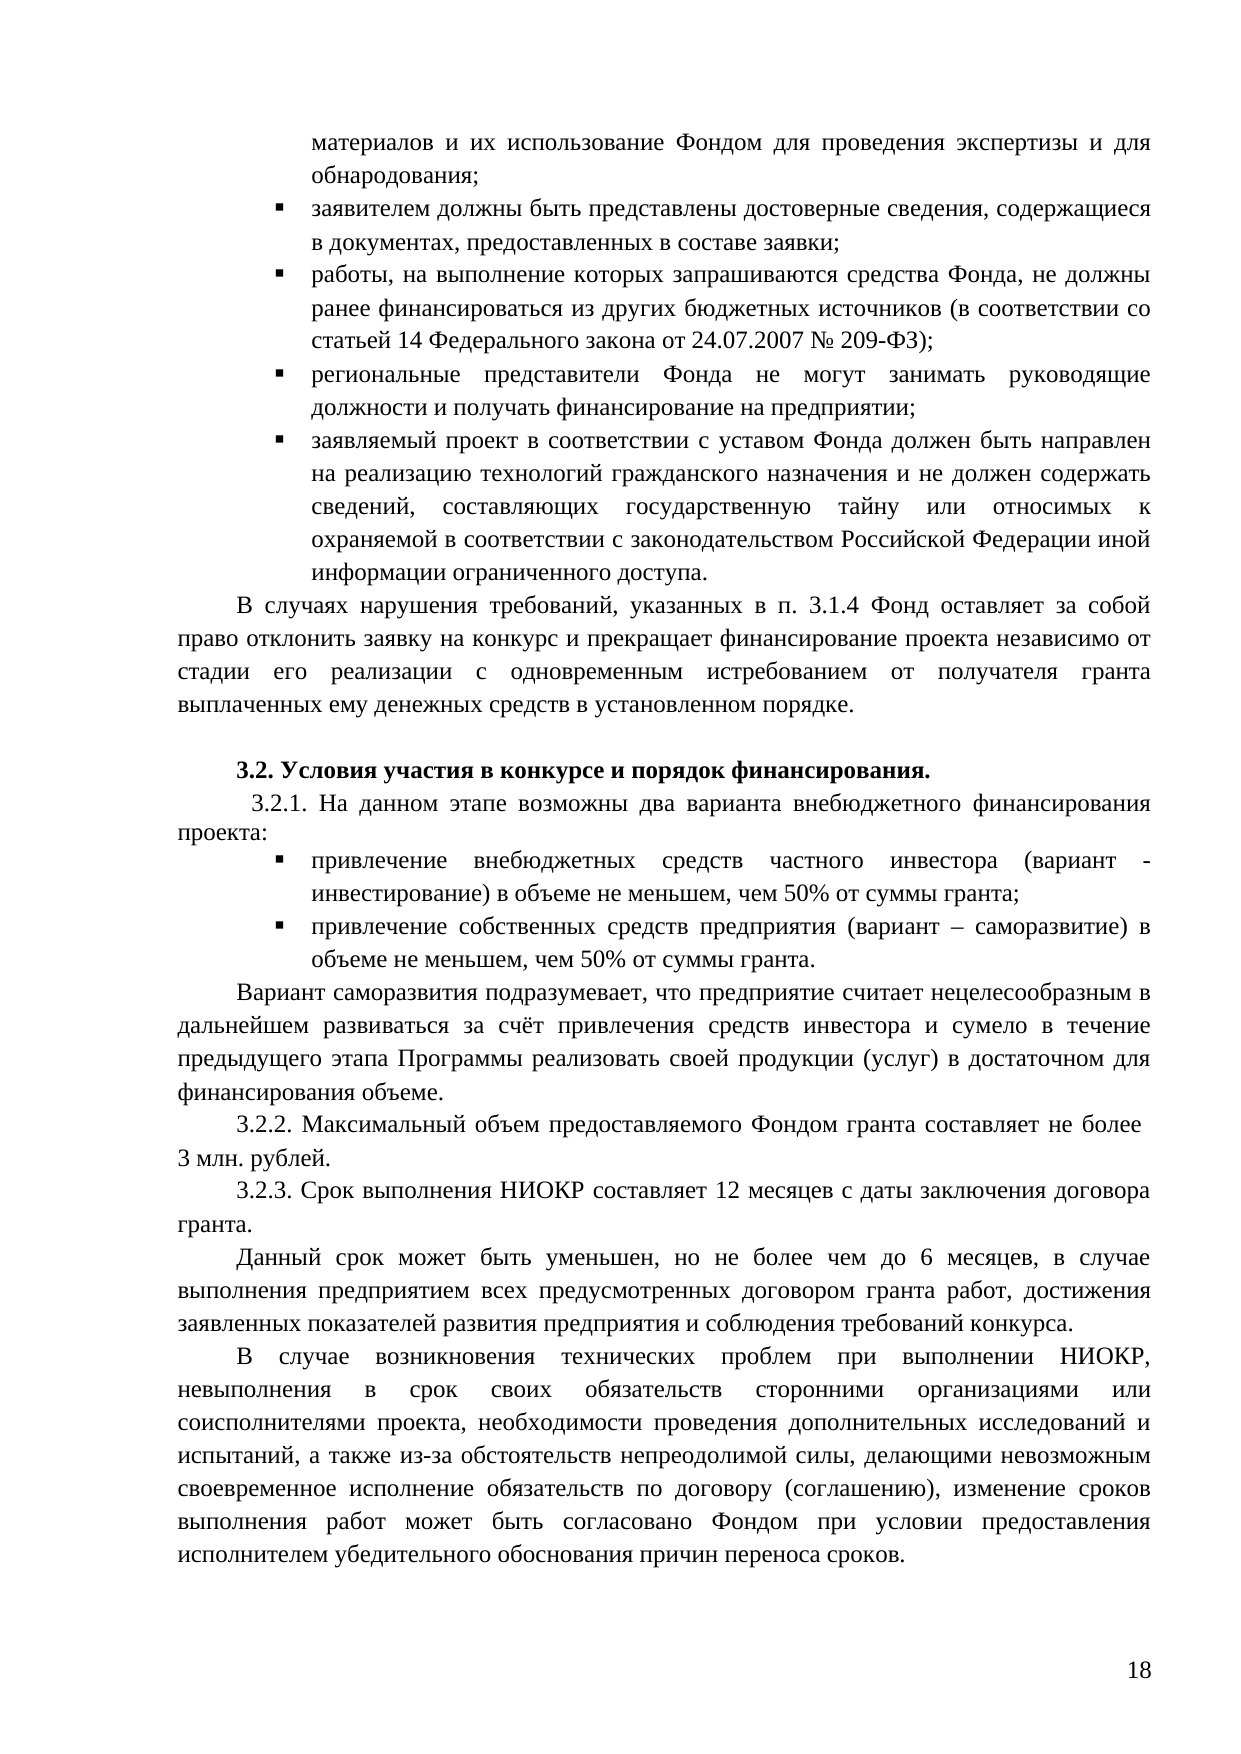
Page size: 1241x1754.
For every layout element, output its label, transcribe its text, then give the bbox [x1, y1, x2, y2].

list 3.2.1. На данном этапе возможны два варианта внебюджетного финансирования проекта: [177, 788, 1152, 845]
list привлечение собственных средств предприятия (вариант – саморазвитие) в объеме не меньшем, чем 50% от суммы гранта. [274, 911, 1152, 973]
text 3.2.2. Максимальный объем предоставляемого Фондом гранта составляет не более 3 млн. рублей. [177, 1109, 1152, 1171]
text В случае возникновения технических проблем при выполнении НИОКР, невыполнения в срок своих обязательств сторонними организациями или соисполнителями проекта, необходимости проведения дополнительных исследований и испытаний, а также из-за обстоятельств непреодолимой силы, делающими невозможным своевременное исполнение обязательств по договору (соглашению), изменение сроков выполнения работ может быть согласовано Фондом при условии предоставления исполнителем убедительного обоснования причин переноса сроков. [177, 1341, 1152, 1568]
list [274, 127, 1152, 189]
text Данный срок может быть уменьшен, но не более чем до 6 месяцев, в случае выполнения предприятием всех предусмотренных договором гранта работ, достижения заявленных показателей развития предприятия и соблюдения требований конкурса. [177, 1242, 1152, 1336]
text 3.2. Условия участия в конкурсе и порядок финансирования. [177, 755, 1152, 784]
list привлечение внебюджетных средств частного инвестора (вариант - инвестирование) в объеме не меньшем, чем 50% от суммы гранта; [274, 845, 1152, 907]
text В случаях нарушения требований, указанных в п. 3.1.4 Фонд оставляет за собой право отклонить заявку на конкурс и прекращает финансирование проекта независимо от стадии его реализации с одновременным истребованием от получателя гранта выплаченных ему денежных средств в установленном порядке. [177, 590, 1152, 718]
list региональные представители Фонда не могут занимать руководящие должности и получать финансирование на предприятии; [274, 359, 1152, 420]
list работы, на выполнение которых запрашиваются средства Фонда, не должны ранее финансироваться из других бюджетных источников (в соответствии со статьей 14 Федерального закона от 24.07.2007 № 209-ФЗ); [274, 259, 1152, 354]
list заявляемый проект в соответствии с уставом Фонда должен быть направлен на реализацию технологий гражданского назначения и не должен содержать сведений, составляющих государственную тайну или относимых к охраняемой в соответствии с законодательством Российской Федерации иной информации ограниченного доступа. [274, 425, 1152, 586]
list заявителем должны быть представлены достоверные сведения, содержащиеся в документах, предоставленных в составе заявки; [274, 193, 1152, 255]
text Вариант саморазвития подразумевает, что предприятие считает нецелесообразным в дальнейшем развиваться за счёт привлечения средств инвестора и сумело в течение предыдущего этапа Программы реализовать своей продукции (услуг) в достаточном для финансирования объеме. [177, 977, 1152, 1105]
text 3.2.3. Срок выполнения НИОКР составляет 12 месяцев с даты заключения договора гранта. [177, 1176, 1152, 1237]
